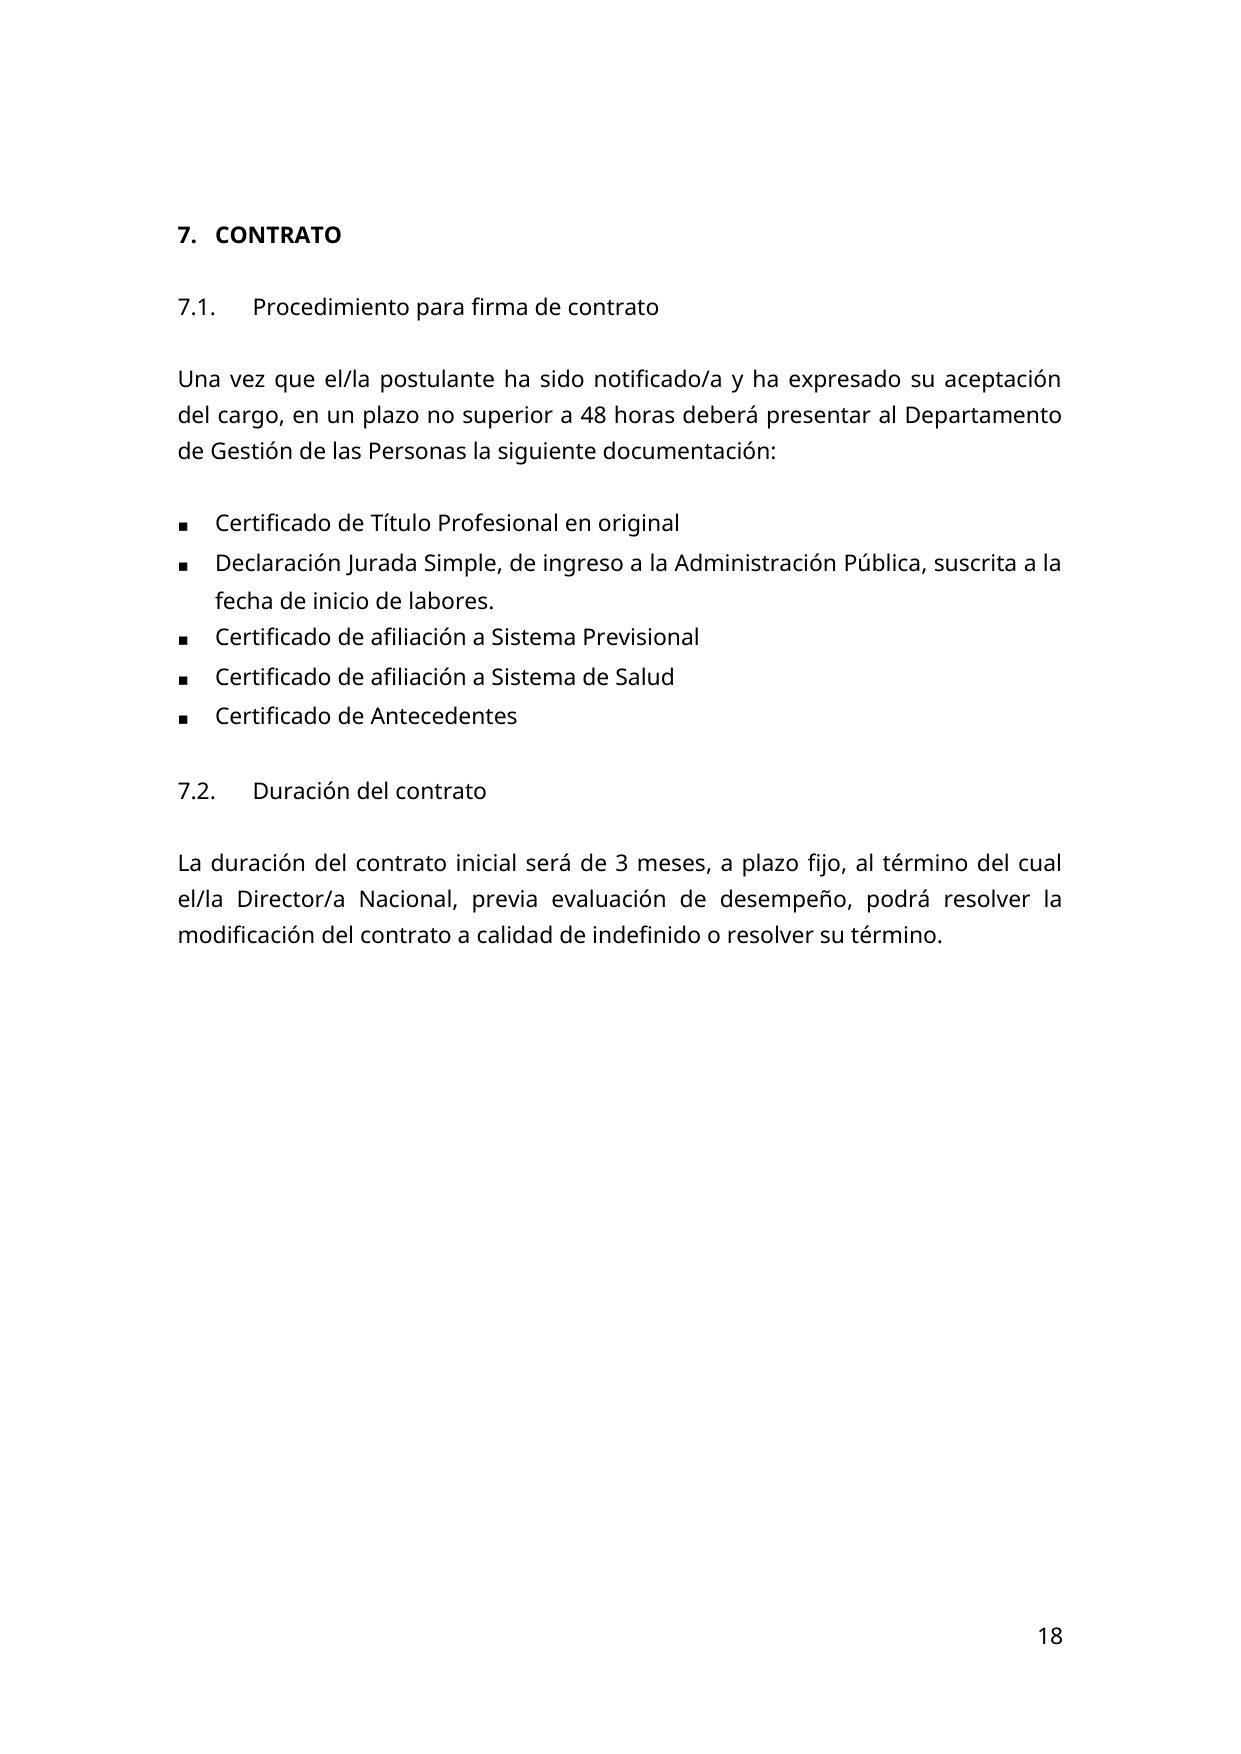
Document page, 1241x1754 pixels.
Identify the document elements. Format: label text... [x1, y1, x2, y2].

text La duración del contrato inicial será de 3 meses, a plazo fijo, al término del cual el/la Director/a Nacional, previa evaluación de desempeño, podrá resolver la modificación del contrato a calidad de indefinido o resolver su término. [177, 847, 1063, 950]
text Una vez que el/la postulante ha sido notificado/a y ha expresado su aceptación del cargo, en un plazo no superior a 48 horas deberá presentar al Departamento de Gestión de las Personas la siguiente documentación: [177, 363, 1063, 466]
list CONTRATO [177, 219, 1063, 251]
text 7.1. Procedimiento para firma de contrato [177, 291, 1063, 323]
list Certificado de Título Profesional en original [177, 507, 1063, 541]
list Certificado de Antecedentes [177, 699, 1063, 734]
list Certificado de afiliación a Sistema de Salud [177, 660, 1063, 694]
list Certificado de afiliación a Sistema Previsional [177, 621, 1063, 655]
text 7.2. Duración del contrato [177, 775, 1063, 806]
list Declaración Jurada Simple, de ingreso a la Administración Pública, suscrita a la fecha de inicio de labores. [177, 546, 1063, 616]
